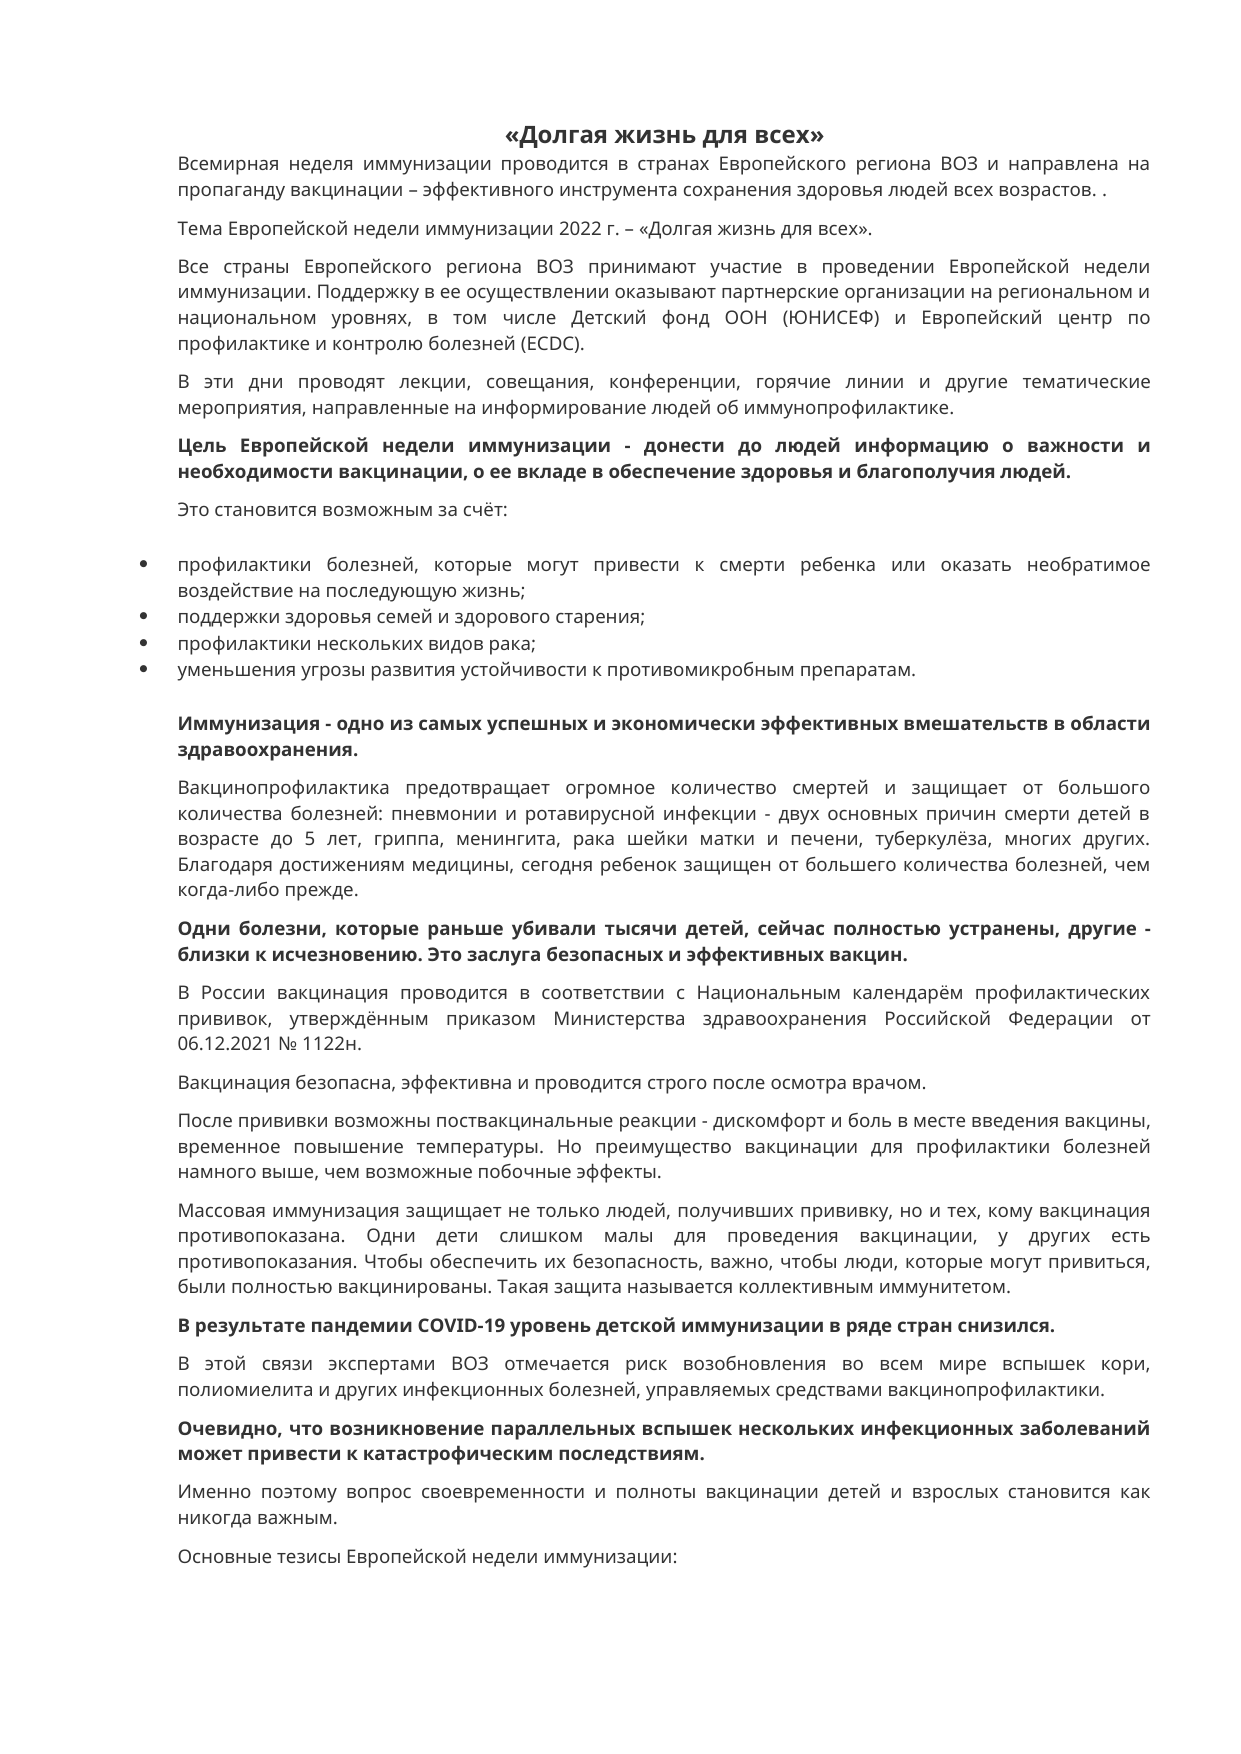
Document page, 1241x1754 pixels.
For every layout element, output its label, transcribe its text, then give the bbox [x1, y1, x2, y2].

text Всемирная неделя иммунизации проводится в странах Европейского региона ВОЗ и направлена на пропаганду вакцинации – эффективного инструмента сохранения здоровья людей всех возрастов. . [177, 151, 1152, 202]
text Очевидно, что возникновение параллельных вспышек нескольких инфекционных заболеваний может привести к катастрофическим последствиям. [177, 1415, 1152, 1466]
text Вакцинация безопасна, эффективна и проводится строго после осмотра врачом. [177, 1069, 1152, 1094]
text В России вакцинация проводится в соответствии с Национальным календарём профилактических прививок, утверждённым приказом Министерства здравоохранения Российской Федерации от 06.12.2021 № 1122н. [177, 979, 1152, 1056]
text Цель Европейской недели иммунизации - донести до людей информацию о важности и необходимости вакцинации, о ее вкладе в обеспечение здоровья и благополучия людей. [177, 432, 1152, 483]
list поддержки здоровья семей и здорового старения; [140, 603, 1152, 629]
text Иммунизация - одно из самых успешных и экономически эффективных вмешательств в области здравоохранения. [177, 711, 1152, 762]
text Все страны Европейского региона ВОЗ принимают участие в проведении Европейской недели иммунизации. Поддержку в ее осуществлении оказывают партнерские организации на региональном и национальном уровнях, в том числе Детский фонд ООН (ЮНИСЕФ) и Европейский центр по профилактике и контролю болезней (ECDC). [177, 253, 1152, 355]
text Вакцинопрофилактика предотвращает огромное количество смертей и защищает от большого количества болезней: пневмонии и ротавирусной инфекции - двух основных причин смерти детей в возрасте до 5 лет, гриппа, менингита, рака шейки матки и печени, туберкулёза, многих других. Благодаря достижениям медицины, сегодня ребенок защищен от большего количества болезней, чем когда-либо прежде. [177, 775, 1152, 902]
list профилактики нескольких видов рака; [140, 629, 1152, 655]
text В эти дни проводят лекции, совещания, конференции, горячие линии и другие тематические мероприятия, направленные на информирование людей об иммунопрофилактике. [177, 368, 1152, 419]
text Основные тезисы Европейской недели иммунизации: [177, 1543, 1152, 1568]
text В результате пандемии COVID-19 уровень детской иммунизации в ряде стран снизился. [177, 1312, 1152, 1338]
text Именно поэтому вопрос своевременности и полноты вакцинации детей и взрослых становится как никогда важным. [177, 1479, 1152, 1530]
text После прививки возможны поствакцинальные реакции - дискомфорт и боль в месте введения вакцины, временное повышение температуры. Но преимущество вакцинации для профилактики болезней намного выше, чем возможные побочные эффекты. [177, 1107, 1152, 1184]
list профилактики болезней, которые могут привести к смерти ребенка или оказать необратимое воздействие на последующую жизнь; [140, 551, 1152, 603]
text Это становится возможным за счёт: [177, 497, 1152, 522]
text В этой связи экспертами ВОЗ отмечается риск возобновления во всем мире вспышек кори, полиомиелита и других инфекционных болезней, управляемых средствами вакцинопрофилактики. [177, 1351, 1152, 1402]
text «Долгая жизнь для всех» [177, 118, 1152, 151]
text Одни болезни, которые раньше убивали тысячи детей, сейчас полностью устранены, другие - близки к исчезновению. Это заслуга безопасных и эффективных вакцин. [177, 915, 1152, 966]
text Массовая иммунизация защищает не только людей, получивших прививку, но и тех, кому вакцинация противопоказана. Одни дети слишком малы для проведения вакцинации, у других есть противопоказания. Чтобы обеспечить их безопасность, важно, чтобы люди, которые могут привиться, были полностью вакцинированы. Такая защита называется коллективным иммунитетом. [177, 1197, 1152, 1299]
list уменьшения угрозы развития устойчивости к противомикробным препаратам. [140, 655, 1152, 681]
text Тема Европейской недели иммунизации 2022 г. – «Долгая жизнь для всех». [177, 215, 1152, 240]
